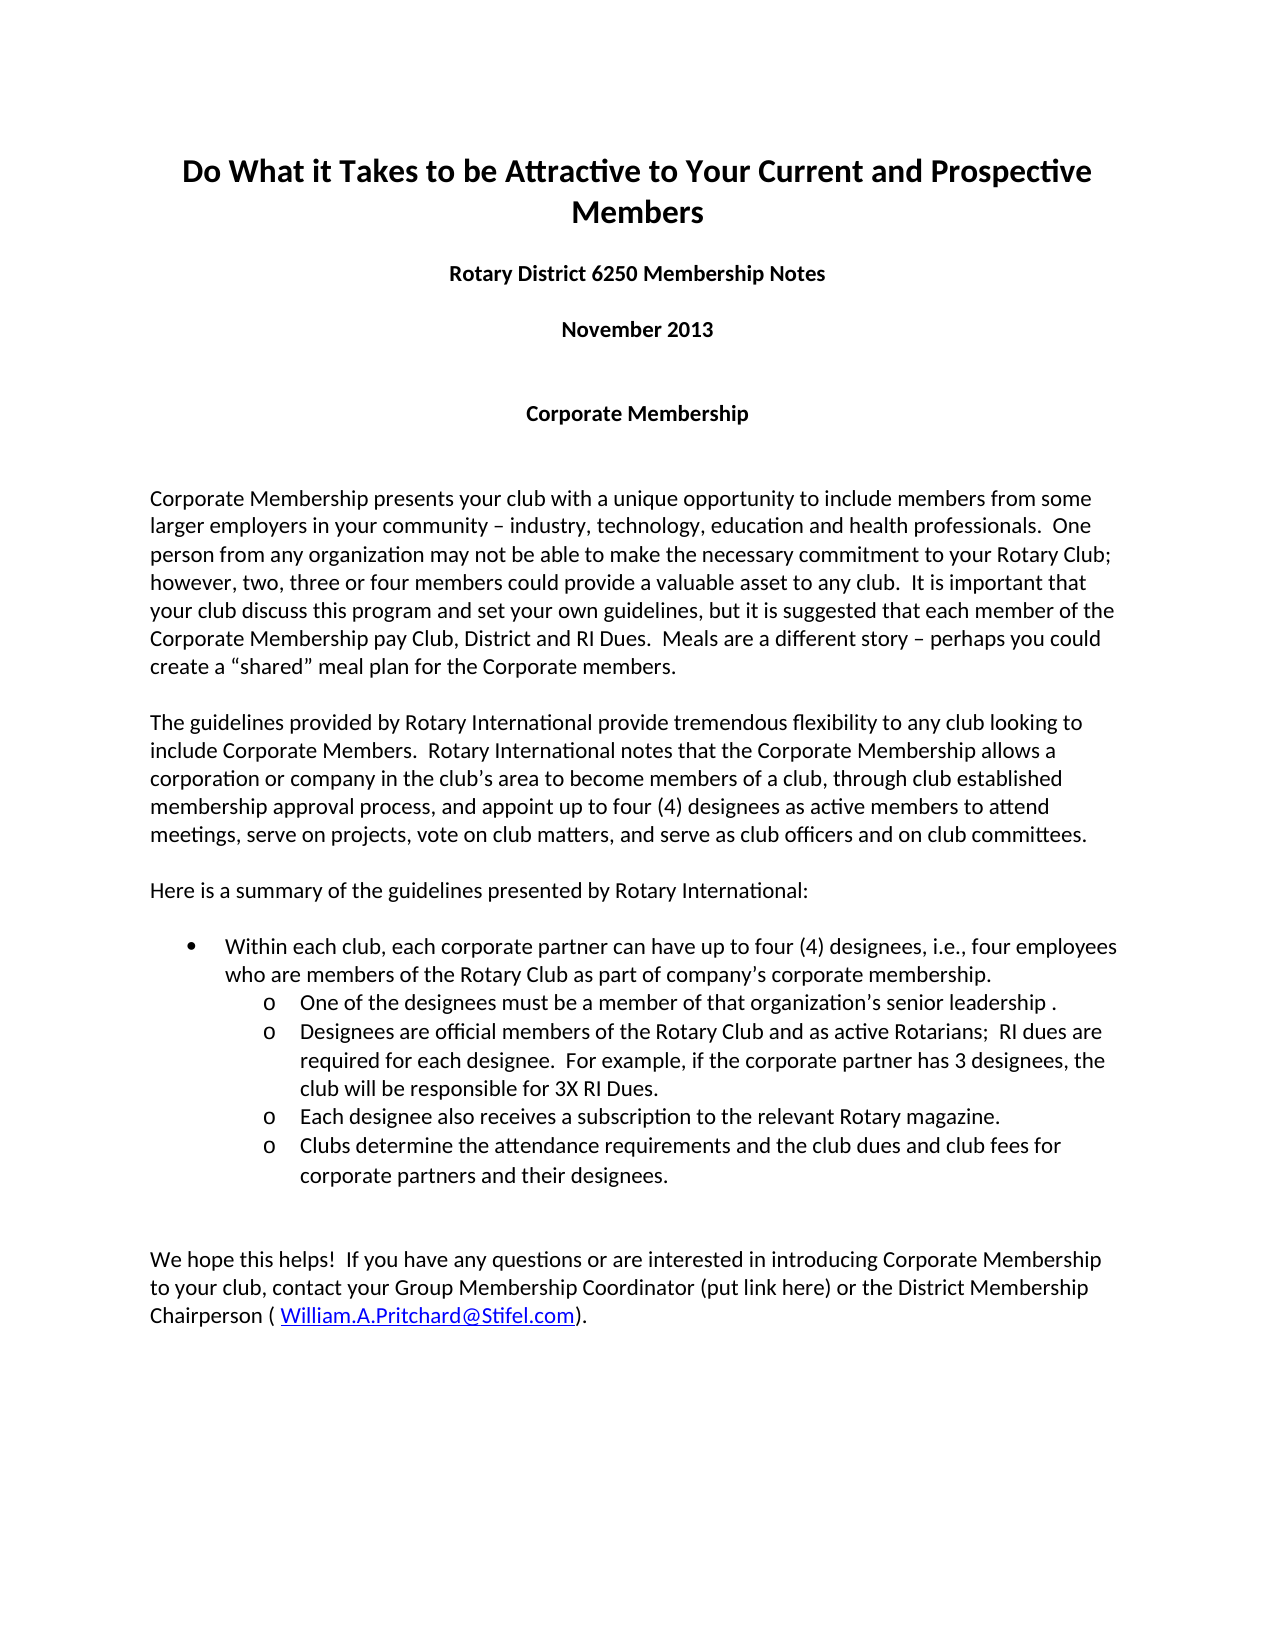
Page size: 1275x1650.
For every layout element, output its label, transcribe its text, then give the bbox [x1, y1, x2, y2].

text Do What it Takes to be Attractive to Your Current and Prospective Members [150, 150, 1125, 231]
text Corporate Membership presents your club with a unique opportunity to include members from some larger employers in your community – industry, technology, education and health professionals. One person from any organization may not be able to make the necessary commitment to your Rotary Club; however, two, three or four members could provide a valuable asset to any club. It is important that your club discuss this program and set your own guidelines, but it is suggested that each member of the Corporate Membership pay Club, District and RI Dues. Meals are a different story – perhaps you could create a “shared” meal plan for the Corporate members. [150, 484, 1125, 680]
text We hope this helps! If you have any questions or are interested in introducing Corporate Membership to your club, contact your Group Membership Coordinator (put link here) or the District Membership Chairperson ( William.A.Pritchard@Stifel.com). [150, 1245, 1125, 1329]
list Clubs determine the attendance requirements and the club dues and club fees for corporate partners and their designees. [262, 1132, 1125, 1189]
list Designees are official members of the Rotary Club and as active Rotarians; RI dues are required for each designee. For example, if the corporate partner has 3 designees, the club will be responsible for 3X RI Dues. [262, 1017, 1125, 1102]
list One of the designees must be a member of that organization’s senior leadership . [262, 988, 1125, 1017]
list Each designee also receives a subscription to the relevant Rotary magazine. [262, 1102, 1125, 1132]
text November 2013 [150, 316, 1125, 343]
text Corporate Membership [150, 399, 1125, 428]
list Within each club, each corporate partner can have up to four (4) designees, i.e., four employees who are members of the Rotary Club as part of company’s corporate membership. [187, 932, 1125, 988]
text The guidelines provided by Rotary International provide tremendous flexibility to any club looking to include Corporate Members. Rotary International notes that the Corporate Membership allows a corporation or company in the club’s area to become members of a club, through club established membership approval process, and appoint up to four (4) designees as active members to attend meetings, serve on projects, vote on club matters, and serve as club officers and on club committees. [150, 708, 1125, 848]
text Here is a summary of the guidelines presented by Rotary International: [150, 876, 1125, 904]
text Rotary District 6250 Membership Notes [150, 259, 1125, 287]
